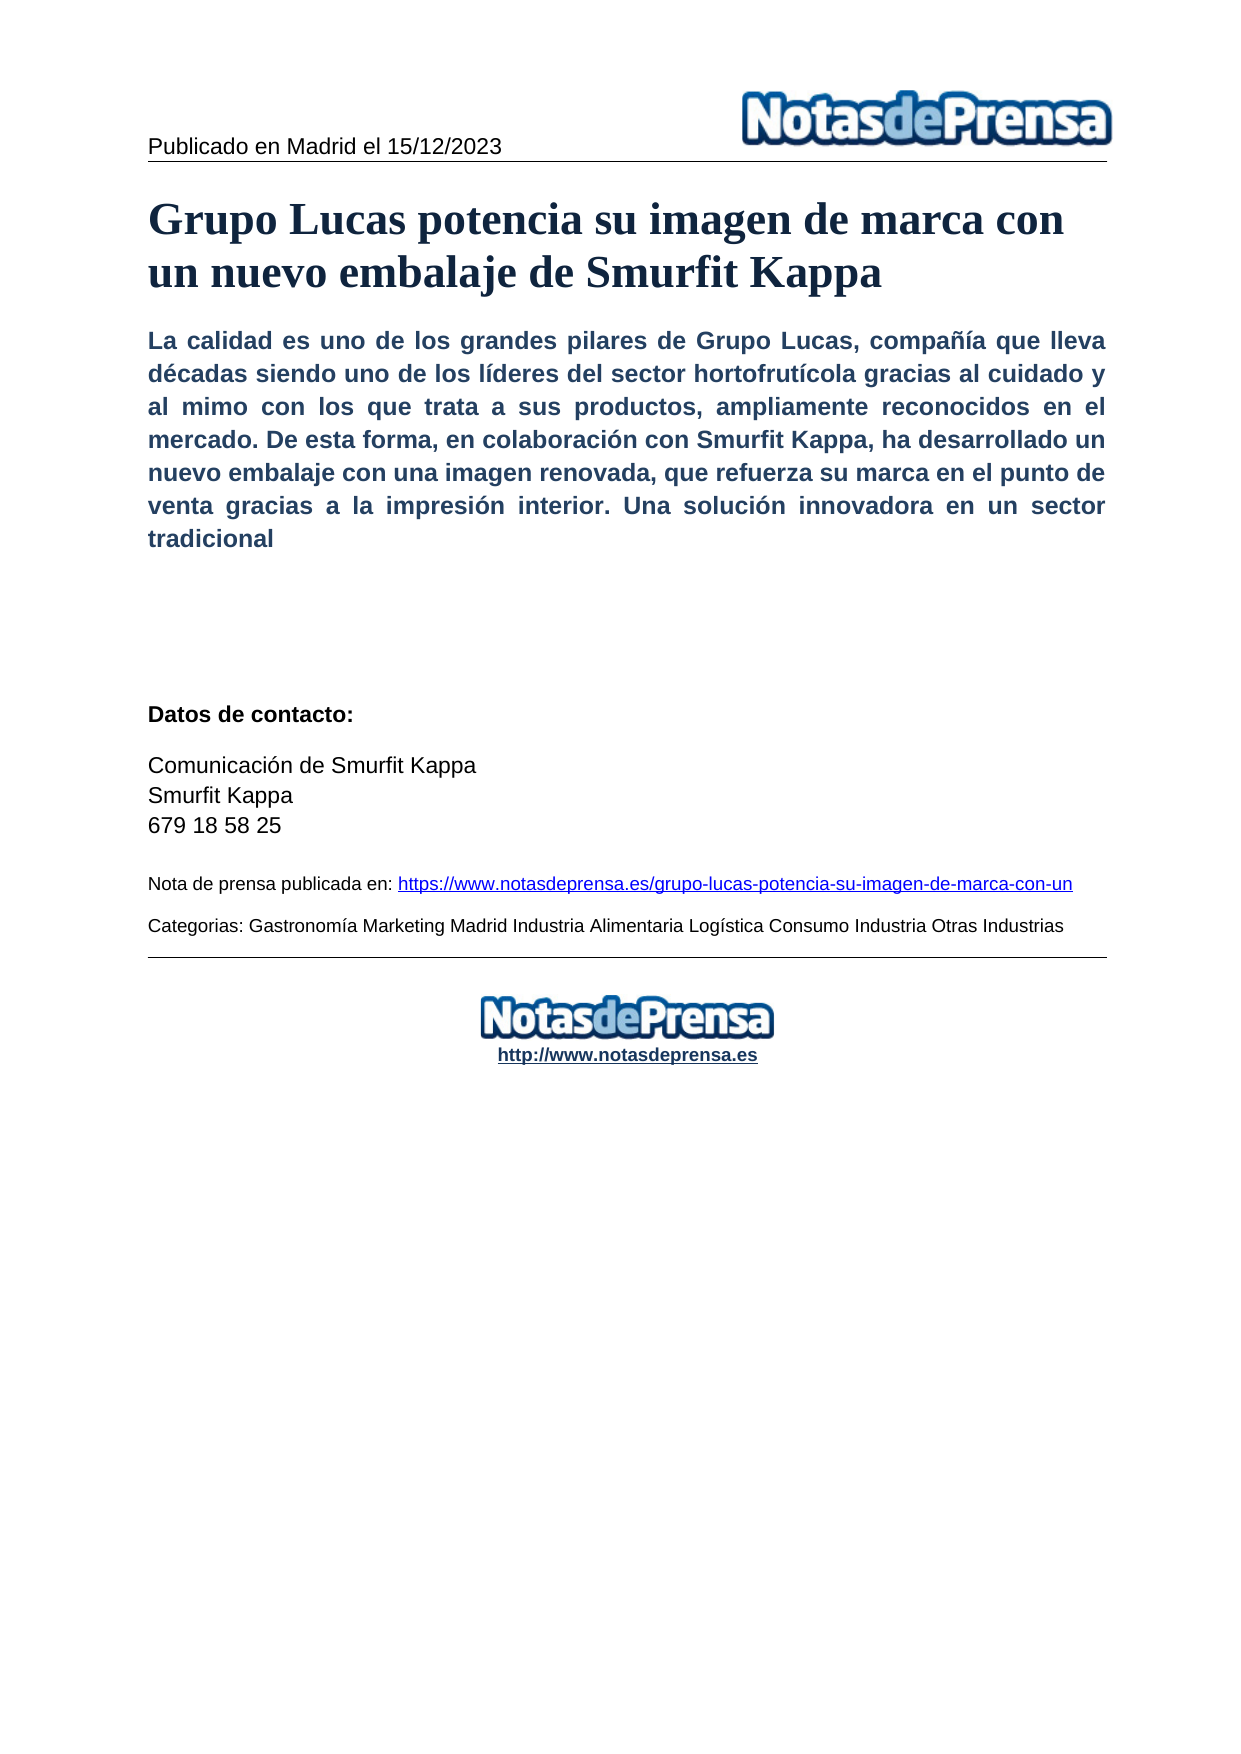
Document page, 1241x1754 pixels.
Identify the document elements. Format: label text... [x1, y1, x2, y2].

text Smurfit Kappa [148, 782, 1063, 808]
text Nota de prensa publicada en: https://www.notasdeprensa.es/grupo-lucas-potencia-su-imagen-de-marca-con-un [148, 872, 1107, 894]
text 679 18 58 25 [148, 812, 1063, 838]
text Publicado en Madrid el 15/12/2023 [148, 133, 1107, 161]
subtitle Grupo Lucas potencia su imagen de marca con un nuevo embalaje de Smurfit Kappa [148, 192, 1107, 297]
text Comunicación de Smurfit Kappa [148, 752, 1063, 778]
picture [742, 90, 1113, 148]
text http://www.notasdeprensa.es [148, 1044, 1107, 1066]
text Categorias: Gastronomía Marketing Madrid Industria Alimentaria Logística Consumo Industria Otras Industrias [148, 915, 1107, 936]
subtitle La calidad es uno de los grandes pilares de Grupo Lucas, compañía que lleva décadas siendo uno de los líderes del sector hortofrutícola gracias al cuidado y al mimo con los que trata a sus productos, ampliamente reconocidos en el mercado. De esta forma, en colaboración con Smurfit Kappa, ha desarrollado un nuevo embalaje con una imagen renovada, que refuerza su marca en el punto de venta gracias a la impresión interior. Una solución innovadora en un sector tradicional [148, 326, 1107, 553]
picture [480, 994, 775, 1041]
text Datos de contacto: [148, 701, 1107, 727]
